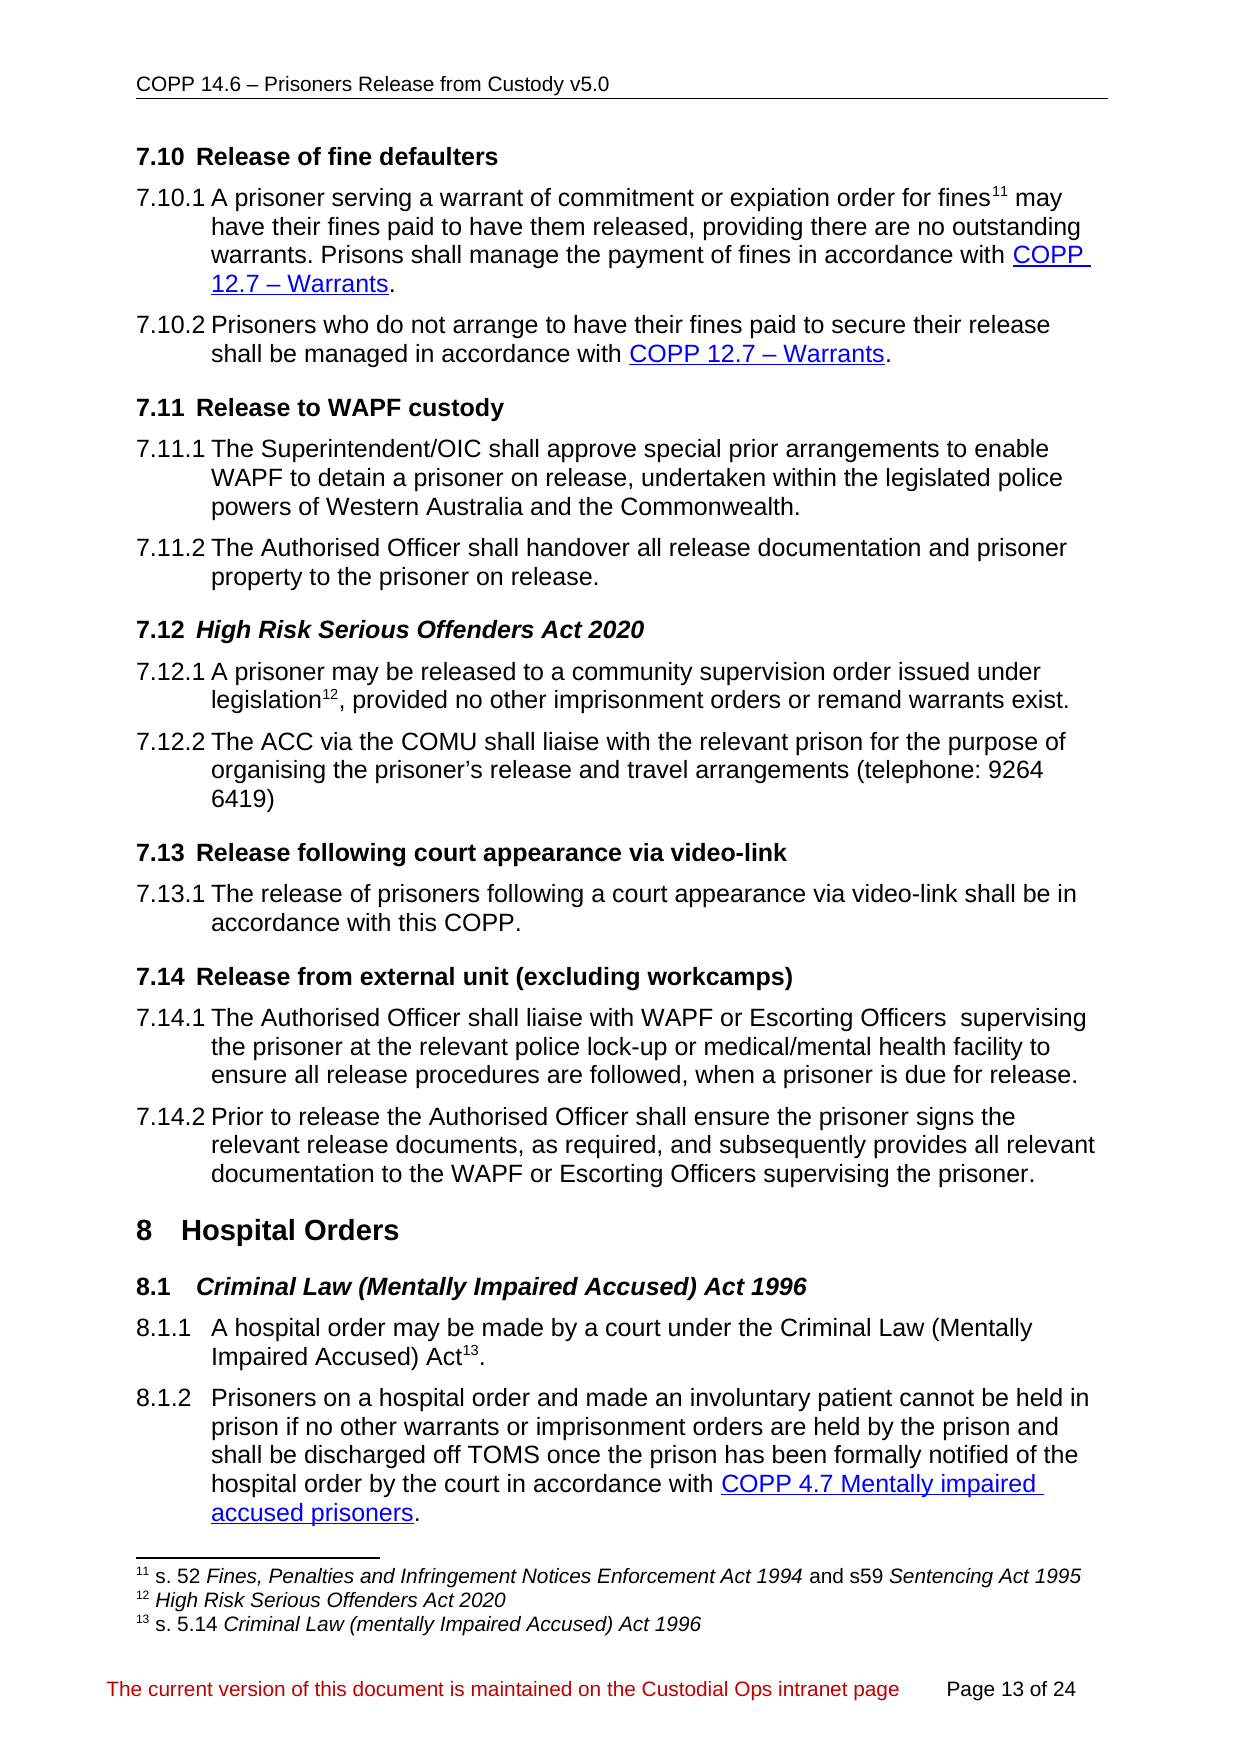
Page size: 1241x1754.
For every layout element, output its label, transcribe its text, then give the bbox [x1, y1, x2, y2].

subtitle Release to WAPF custody [136, 393, 1108, 422]
subtitle Prisoners who do not arrange to have their fines paid to secure their release shall be managed in accordance with COPP 12.7 – Warrants. [136, 311, 1108, 368]
subtitle A hospital order may be made by a court under the Criminal Law (Mentally Impaired Accused) Act. [136, 1313, 1108, 1370]
subtitle The Authorised Officer shall liaise with WAPF or Escorting Officers supervising the prisoner at the relevant police lock-up or medical/mental health facility to ensure all release procedures are followed, when a prisoner is due for release. [136, 1003, 1108, 1089]
subtitle Criminal Law (Mentally Impaired Accused) Act 1996 [136, 1272, 1108, 1300]
subtitle The Superintendent/OIC shall approve special prior arrangements to enable WAPF to detain a prisoner on release, undertaken within the legislated police powers of Western Australia and the Commonwealth. [136, 434, 1108, 521]
subtitle The release of prisoners following a court appearance via video-link shall be in accordance with this COPP. [136, 879, 1108, 937]
subtitle Release following court appearance via video-link [136, 838, 1108, 867]
subtitle The Authorised Officer shall handover all release documentation and prisoner property to the prisoner on release. [136, 533, 1108, 591]
subtitle A prisoner may be released to a community supervision order issued under legislation, provided no other imprisonment orders or remand warrants exist. [136, 657, 1108, 714]
subtitle High Risk Serious Offenders Act 2020 [136, 616, 1108, 644]
subtitle Release from external unit (excluding workcamps) [136, 962, 1108, 991]
subtitle Prisoners on a hospital order and made an involuntary patient cannot be held in prison if no other warrants or imprisonment orders are held by the prison and shall be discharged off TOMS once the prison has been formally notified of the hospital order by the court in accordance with COPP 4.7 Mentally impaired accused prisoners. [136, 1383, 1108, 1527]
subtitle The ACC via the COMU shall liaise with the relevant prison for the purpose of organising the prisoner’s release and travel arrangements (telephone: 9264 6419) [136, 727, 1108, 813]
subtitle Hospital Orders [136, 1213, 1108, 1247]
subtitle Release of fine defaulters [136, 142, 1108, 171]
subtitle A prisoner serving a warrant of commitment or expiation order for fines may have their fines paid to have them released, providing there are no outstanding warrants. Prisons shall manage the payment of fines in accordance with COPP 12.7 – Warrants. [136, 183, 1108, 298]
subtitle Prior to release the Authorised Officer shall ensure the prisoner signs the relevant release documents, as required, and subsequently provides all relevant documentation to the WAPF or Escorting Officers supervising the prisoner. [136, 1102, 1108, 1188]
